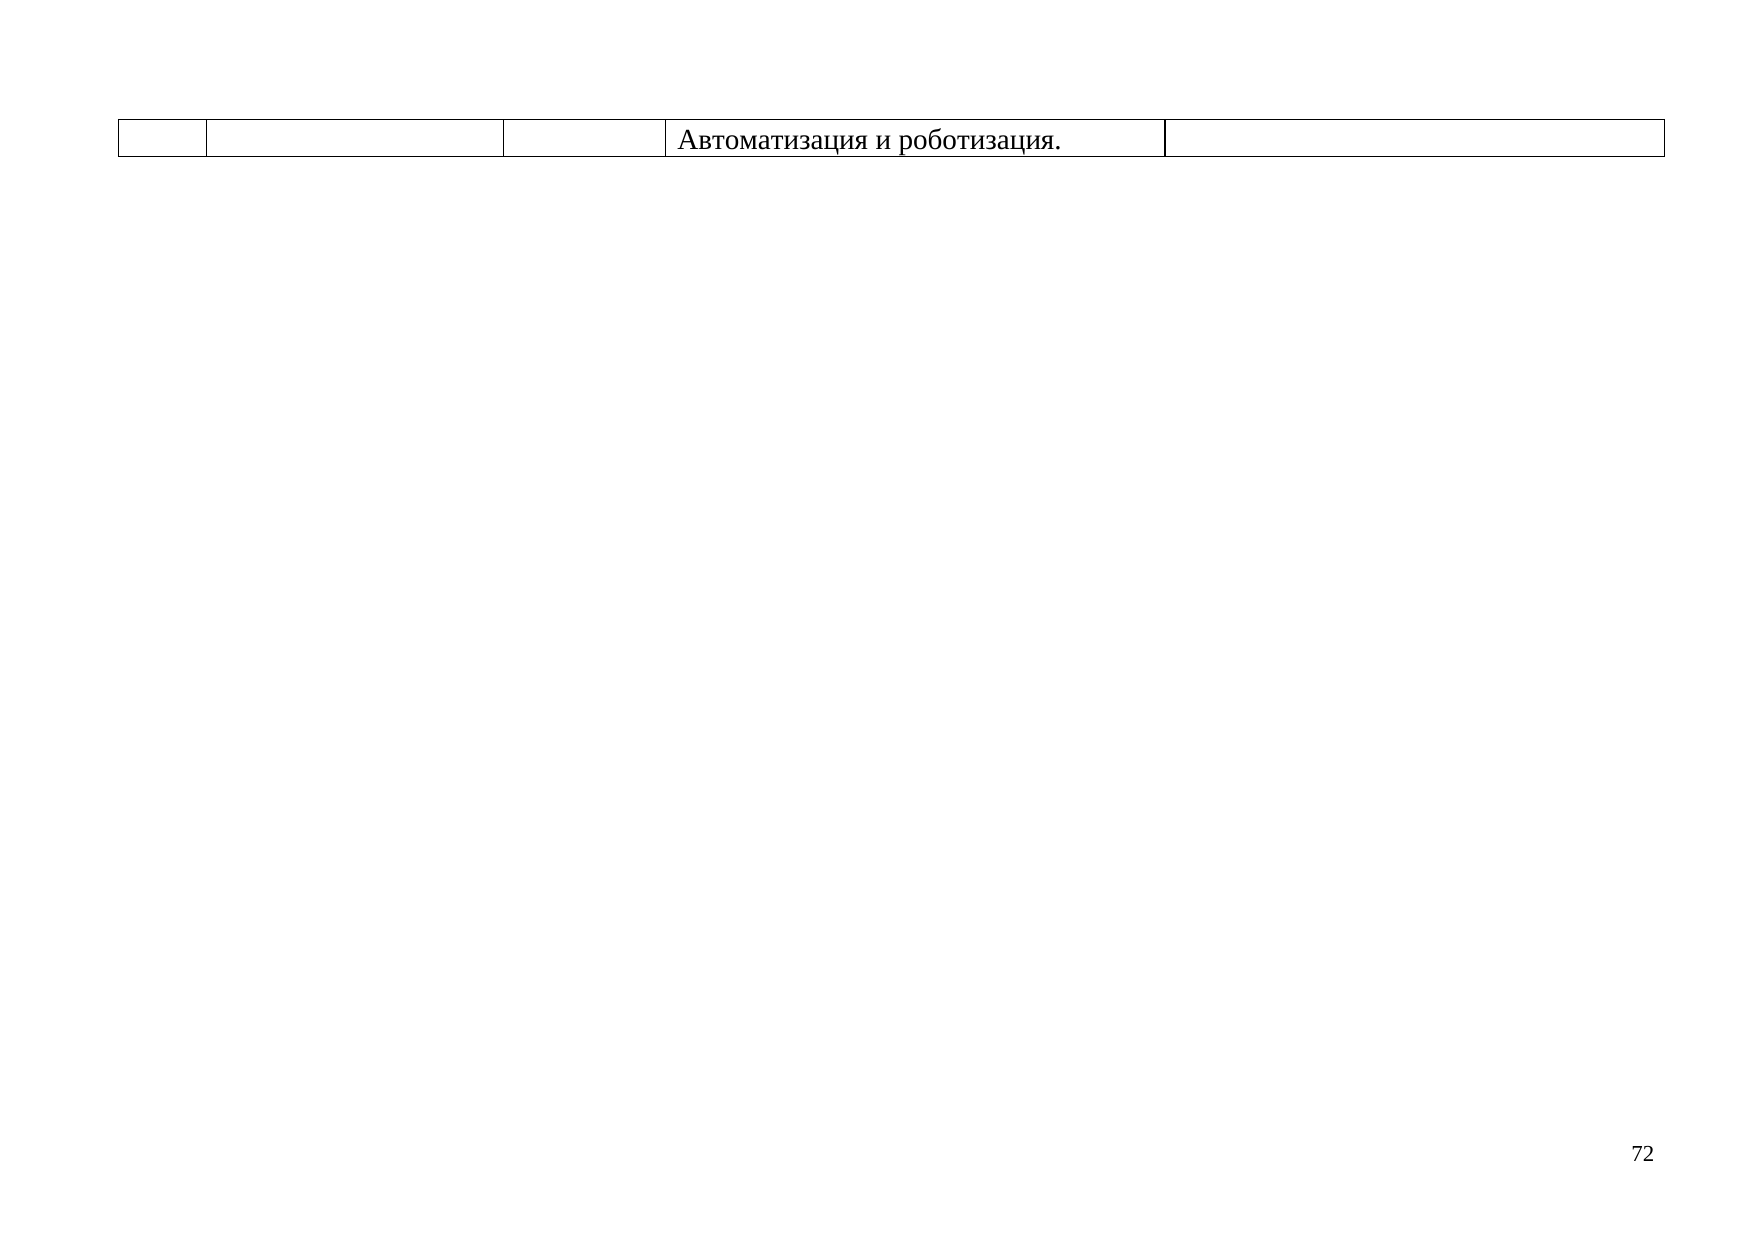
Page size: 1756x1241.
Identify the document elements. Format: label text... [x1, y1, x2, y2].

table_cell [207, 120, 503, 156]
table_cell 4.1 [119, 120, 206, 156]
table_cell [666, 120, 1164, 156]
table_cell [1166, 120, 1664, 156]
table_cell 4 [504, 120, 665, 156]
